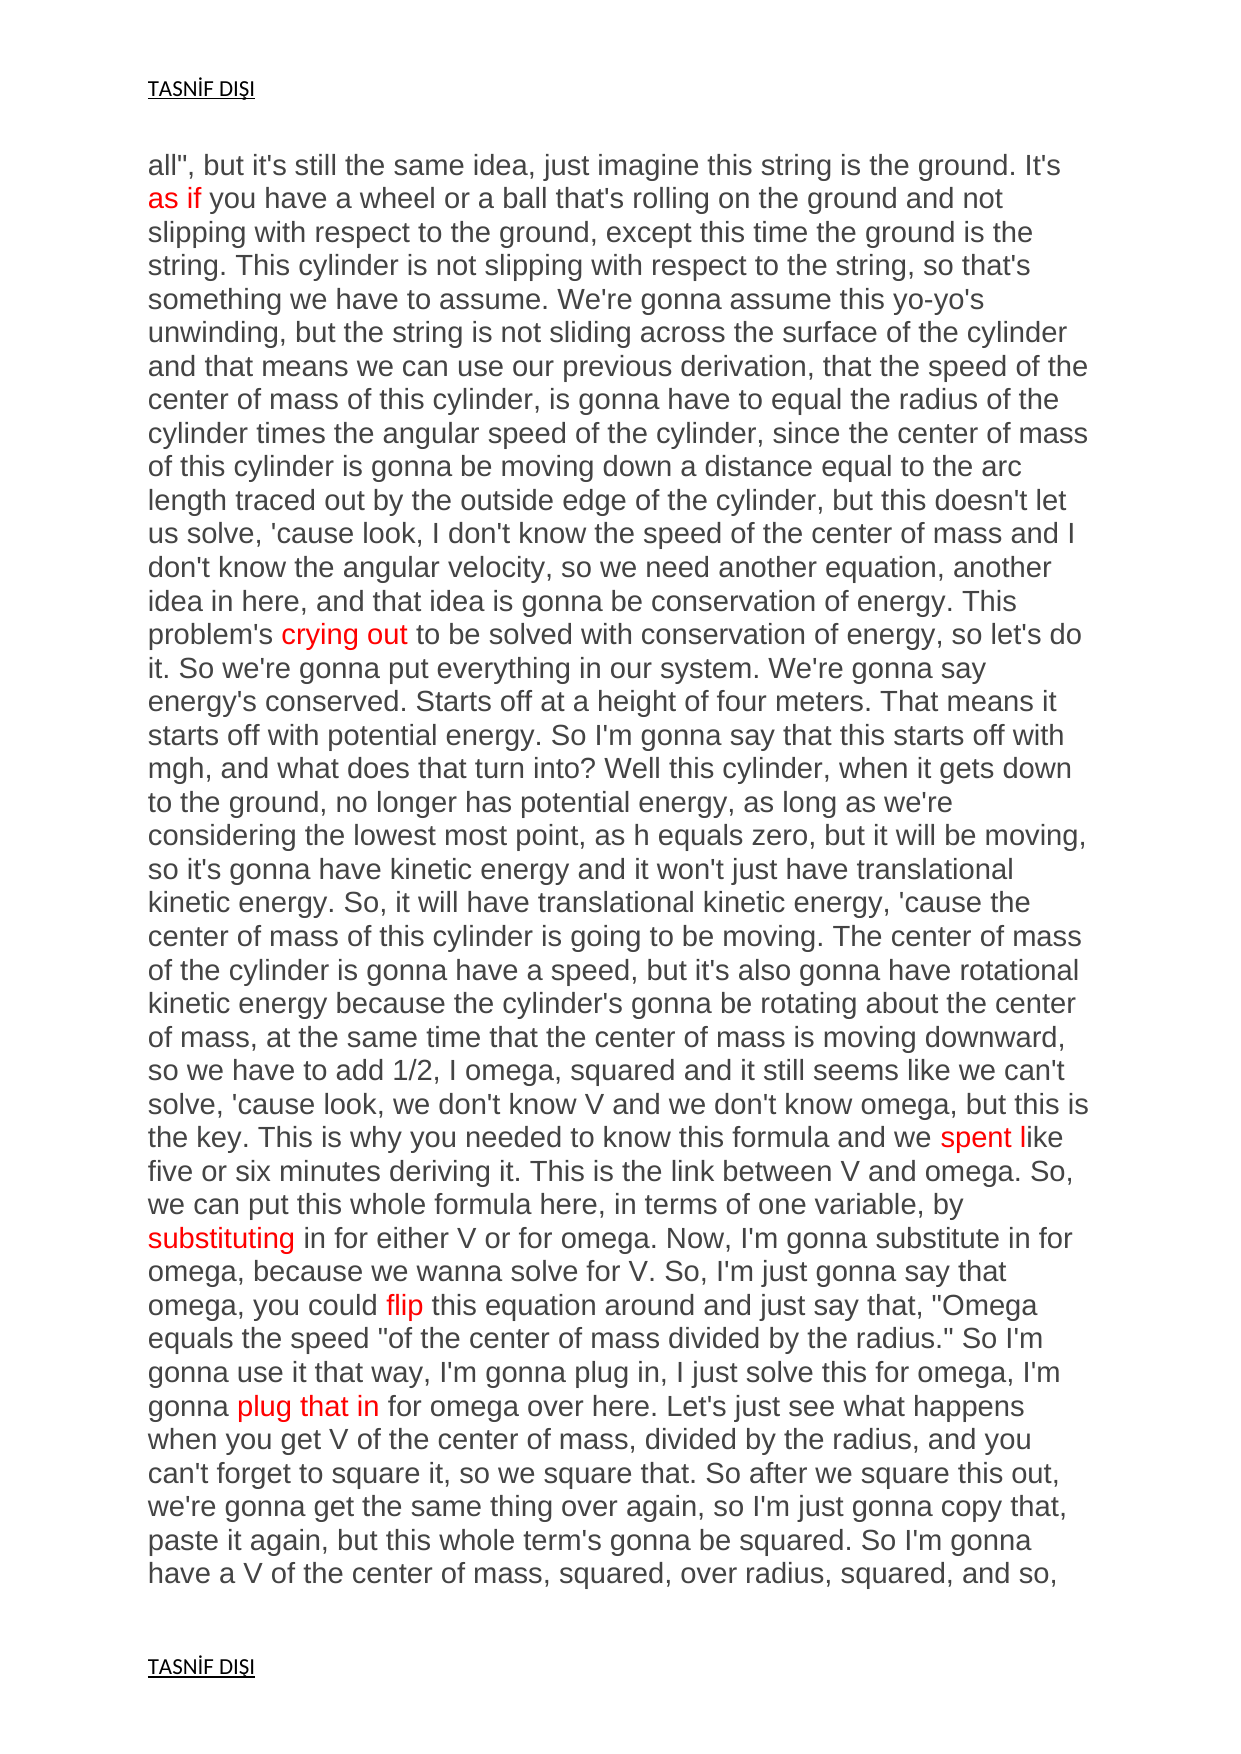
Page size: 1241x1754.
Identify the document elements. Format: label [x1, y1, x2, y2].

text [148, 148, 1093, 1590]
